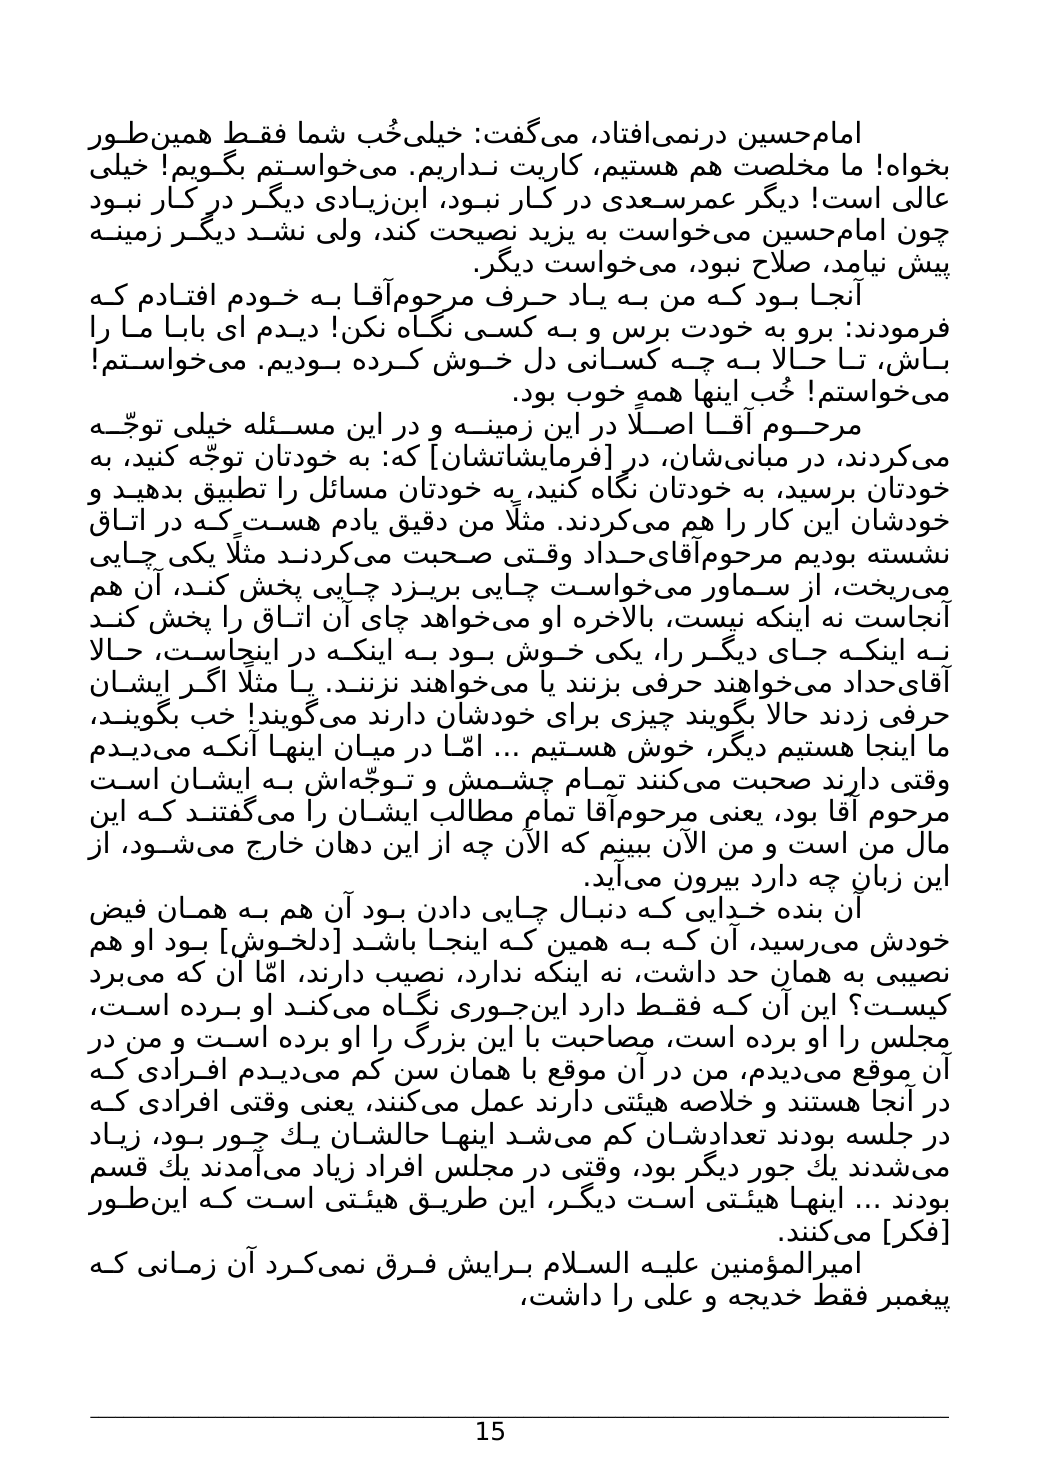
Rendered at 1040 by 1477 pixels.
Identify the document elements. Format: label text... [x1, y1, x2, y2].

text آن بنده خدایی كه دنبال چایی دادن بود آن هم به همان فیض خودش می‌رسید، آن كه به همین كه اینجا باشد [دلخوش‌] بود او هم نصیبی به همان حد داشت، نه اینكه ندارد، نصیب دارند، امّا آن كه می‌برد كیست؟ این آن كه فقط دارد این‌جوری نگاه می‌كند او برده است، مجلس را او برده است، مصاحبت با این بزرگ را او برده است و من در آن موقع می‌دیدم، من در آن موقع با همان سن كم می‌دیدم افرادی كه در آنجا هستند و خلاصه هیئتی دارند عمل می‌كنند، یعنی وقتی افرادی كه در جلسه بودند تعدادشان كم می‌شد اینها حالشان یك جور بود، زیاد می‌شدند یك جور دیگر بود، وقتی در مجلس افراد زیاد می‌آمدند یك قسم بودند ... اینها هیئتی است دیگر، این طریق هیئتی است كه این‌طور [فكر] می‌كنند. [89, 893, 951, 1248]
text آنجا بود كه من به یاد حرف مرحوم‌آقا به خودم افتادم كه فرمودند: برو به خودت برس و به كسى نگاه نكن! دیدم ای بابا ما را باش، تا حالا به چه كسانی دل خوش كرده بودیم. می‌خواستم! می‌خواستم! خُب اینها همه خوب بود. [89, 279, 951, 408]
text مرحوم آقا اصلًا در این زمینه و در این مسئله خیلی توجّه می‌كردند، در مبانی‌شان، در [فرمایشاتشان‌] كه: به خودتان توجّه كنید، به خودتان برسید، به خودتان نگاه كنید، به خودتان مسائل را تطبیق بدهید و خودشان این كار را هم می‌كردند. مثلًا من دقیق یادم هست كه در اتاق نشسته بودیم مرحوم‌آقای‌حداد وقتی صحبت می‌كردند مثلًا یكی چایی می‌ریخت، از سماور می‌خواست چایی بریزد چایی پخش كند، آن هم آنجاست نه اینكه نیست، بالاخره او می‌خواهد چای آن اتاق را پخش كند نه اینكه جای دیگر را، یكی خوش بود به اینكه در اینجاست، حالا آقای‌حداد می‌خواهند حرفی بزنند یا می‌خواهند نزنند. یا مثلًا اگر ایشان حرفی زدند حالا بگویند چیزی برای خودشان دارند می‌گویند! خب بگویند، ما اینجا هستیم دیگر، خوش هستیم ... امّا در میان اینها آنكه می‌دیدم وقتی دارند صحبت می‌كنند تمام چشمش و توجّه‌اش به ایشان است مرحوم آقا بود، یعنی مرحوم‌آقا تمام مطالب ایشان را می‌گفتند كه این مال من است و من الآن ببینم كه الآن چه از این دهان خارج می‌شود، از این زبان چه دارد بیرون می‌آید. [89, 408, 951, 893]
text امام‌حسین درنمی‌افتاد، می‌گفت: خیلی‌خُب شما فقط همین‌طور بخواه! ما مخلصت هم هستیم، كاریت نداریم. می‌خواستم بگویم! خیلی عالی است! دیگر عمرسعدی در كار نبود، ابن‌زیادی دیگر در كار نبود چون امام‌حسین می‌خواست به یزید نصیحت كند، ولی نشد دیگر زمینه پیش نیامد، صلاح نبود، می‌خواست دیگر. [89, 118, 951, 279]
text امیرالمؤمنین علیه السلام برایش فرق نمی‌كرد آن زمانی كه پیغمبر فقط خدیجه و علی را داشت، [89, 1248, 951, 1312]
